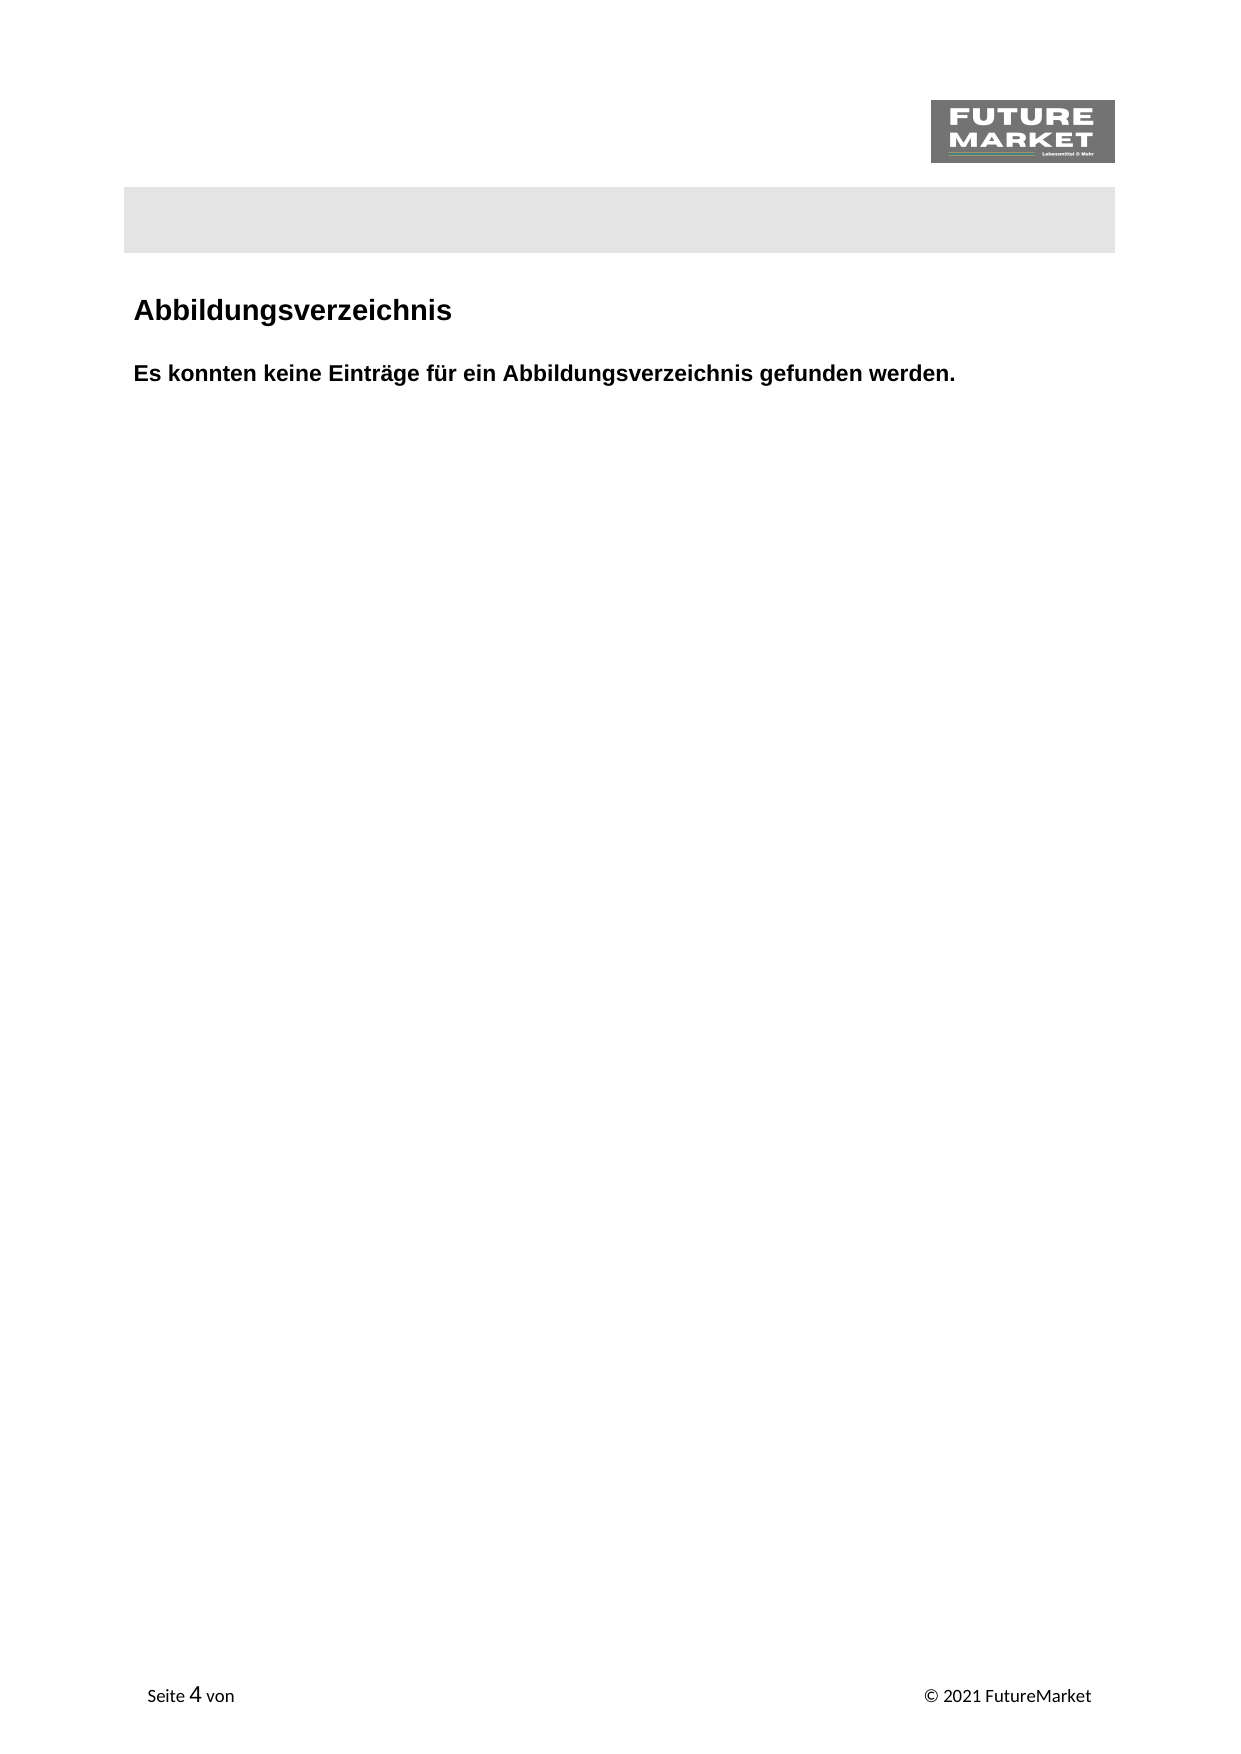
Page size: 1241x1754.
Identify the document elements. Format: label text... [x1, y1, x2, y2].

text Es konnten keine Einträge für ein Abbildungsverzeichnis gefunden werden. [133, 361, 1107, 386]
text Abbildungsverzeichnis [133, 293, 1107, 327]
picture [931, 100, 1115, 163]
